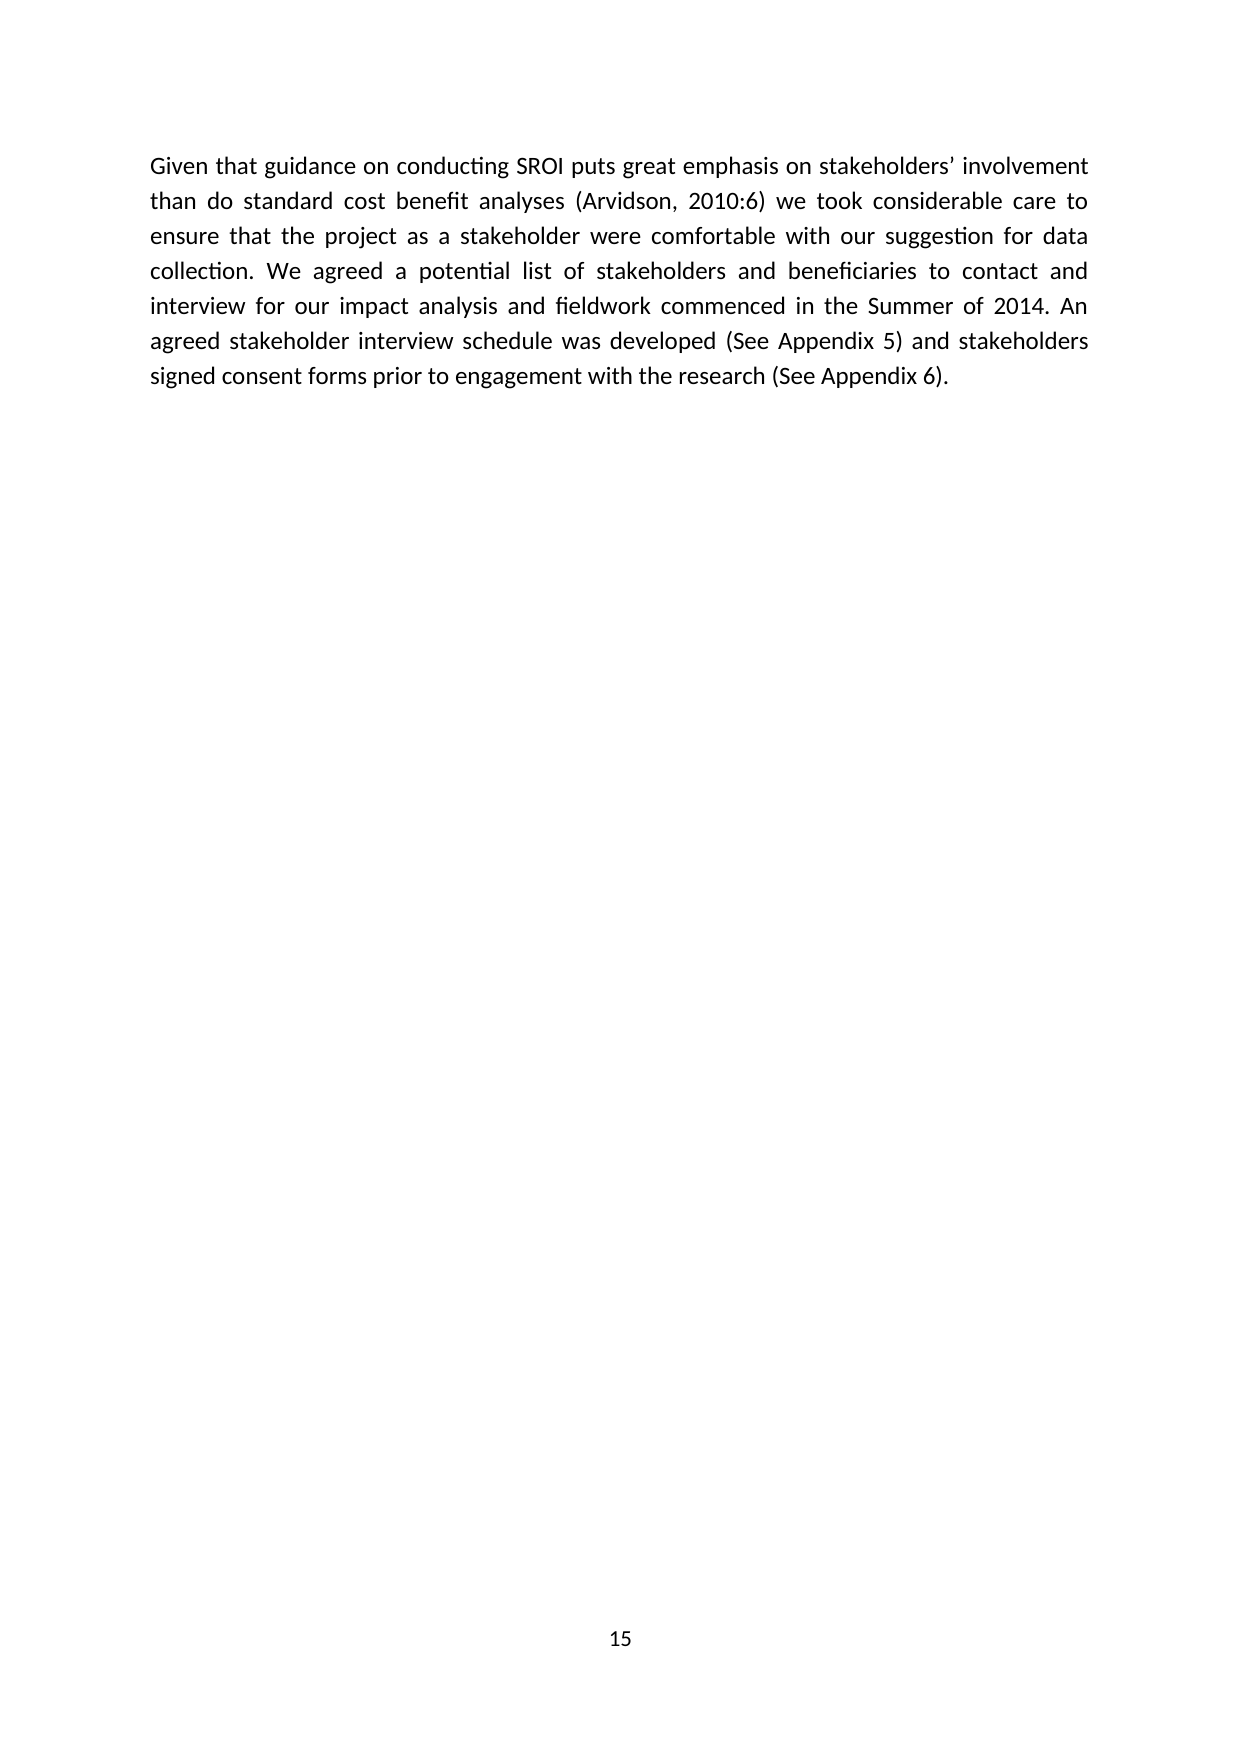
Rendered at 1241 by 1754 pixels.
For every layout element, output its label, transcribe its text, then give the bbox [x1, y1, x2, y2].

text Given that guidance on conducting SROI puts great emphasis on stakeholders’ involvement than do standard cost benefit analyses (Arvidson, 2010:6) we took considerable care to ensure that the project as a stakeholder were comfortable with our suggestion for data collection. We agreed a potential list of stakeholders and beneficiaries to contact and interview for our impact analysis and fieldwork commenced in the Summer of 2014. An agreed stakeholder interview schedule was developed (See Appendix 5) and stakeholders signed consent forms prior to engagement with the research (See Appendix 6). [150, 150, 1090, 391]
